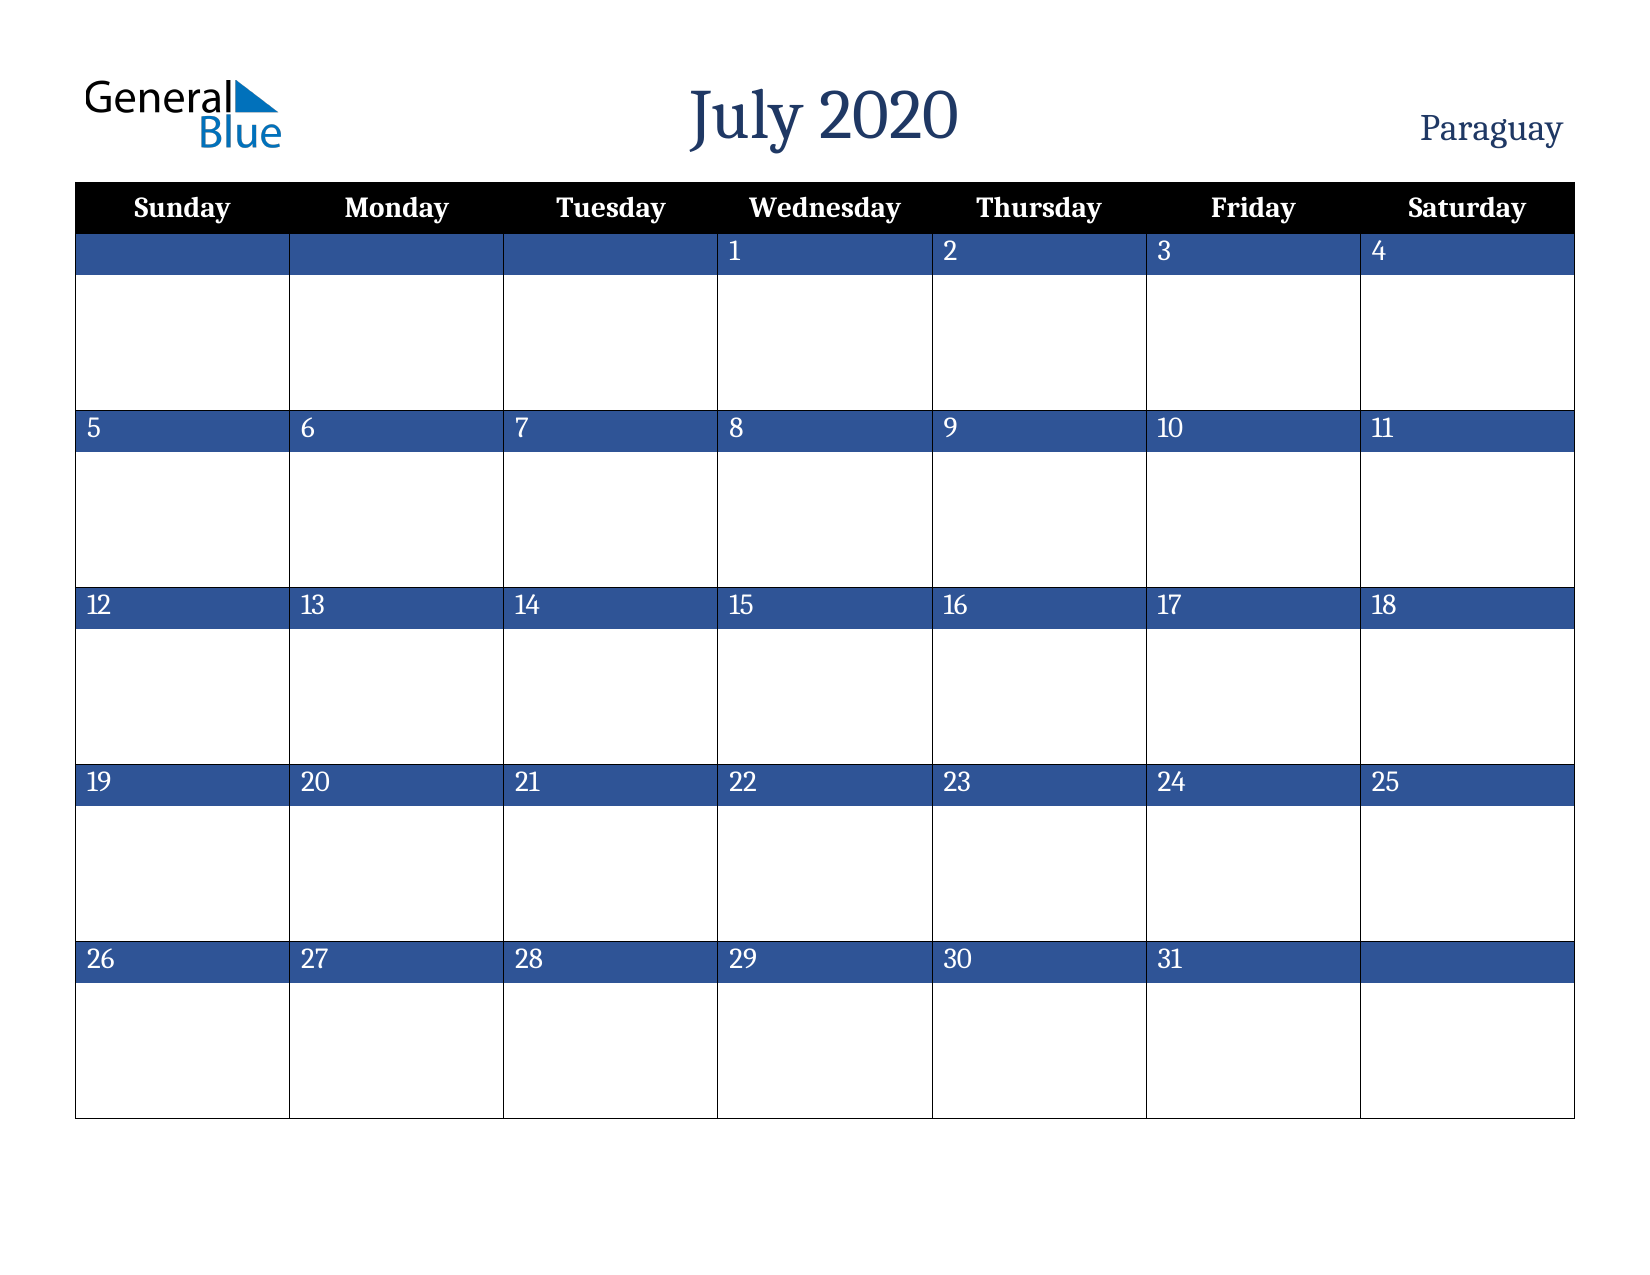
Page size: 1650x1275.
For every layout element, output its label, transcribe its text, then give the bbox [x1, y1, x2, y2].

table_cell [76, 275, 289, 410]
table_cell 26 [76, 942, 289, 983]
table_cell Sunday [76, 183, 289, 233]
table_cell Wednesday [718, 183, 932, 233]
table_cell [718, 806, 932, 941]
table_cell 31 [1147, 942, 1360, 983]
table_cell 12 [76, 588, 289, 629]
table_cell Friday [1147, 183, 1360, 233]
table_cell [504, 983, 717, 1118]
table_cell [1147, 629, 1360, 764]
table_cell 10 [1147, 411, 1360, 452]
table_cell 16 [933, 588, 1146, 629]
table_cell [76, 234, 289, 275]
table_cell 14 [504, 588, 717, 629]
table_cell 7 [504, 411, 717, 452]
table_cell 3 [1147, 234, 1360, 275]
table_cell 28 [504, 942, 717, 983]
table_cell [718, 452, 932, 587]
table_cell [1361, 452, 1574, 587]
table_cell 4 [1361, 234, 1574, 275]
table_cell [1147, 806, 1360, 941]
table_cell 9 [933, 411, 1146, 452]
table_cell [290, 806, 503, 941]
table_cell 25 [1361, 765, 1574, 806]
table_cell 21 [504, 765, 717, 806]
table_cell [1361, 275, 1574, 410]
table_cell 11 [1361, 411, 1574, 452]
table_cell Monday [290, 183, 503, 233]
picture [86, 80, 281, 148]
table_cell 27 [290, 942, 503, 983]
table_header [76, 75, 503, 182]
table_cell [933, 275, 1146, 410]
table_cell [1361, 629, 1574, 764]
table_cell [1361, 806, 1574, 941]
table_cell 6 [290, 411, 503, 452]
table_cell Thursday [933, 183, 1146, 233]
table_cell [504, 234, 717, 275]
table_cell 20 [290, 765, 503, 806]
table_cell Tuesday [504, 183, 717, 233]
table_cell [76, 806, 289, 941]
table_cell 13 [290, 588, 503, 629]
table_cell [290, 275, 503, 410]
table_cell 1 [718, 234, 932, 275]
table_cell [504, 629, 717, 764]
table_cell Saturday [1361, 183, 1574, 233]
table_cell [76, 629, 289, 764]
table_cell [290, 983, 503, 1118]
table_cell [933, 806, 1146, 941]
table_header July 2020 [504, 75, 1146, 182]
table_cell [718, 629, 932, 764]
table_cell [504, 806, 717, 941]
table_cell [933, 452, 1146, 587]
table_cell 19 [76, 765, 289, 806]
table_cell 22 [718, 765, 932, 806]
table_cell [718, 983, 932, 1118]
table_cell [933, 983, 1146, 1118]
table_cell [1147, 275, 1360, 410]
table_cell [504, 452, 717, 587]
table_cell [290, 234, 503, 275]
table_cell 30 [933, 942, 1146, 983]
table_cell [1361, 983, 1574, 1118]
table_cell 18 [1361, 588, 1574, 629]
table_cell 15 [718, 588, 932, 629]
table_cell [76, 452, 289, 587]
table_cell [290, 629, 503, 764]
table_cell 17 [1147, 588, 1360, 629]
table_cell 8 [718, 411, 932, 452]
table_cell 23 [933, 765, 1146, 806]
table_cell [1147, 983, 1360, 1118]
table_cell [933, 629, 1146, 764]
table_cell [290, 452, 503, 587]
table_cell [1147, 452, 1360, 587]
table_cell 2 [933, 234, 1146, 275]
table_cell [76, 983, 289, 1118]
table_cell [718, 275, 932, 410]
table_cell 29 [718, 942, 932, 983]
table_cell 5 [76, 411, 289, 452]
table_cell [1361, 942, 1574, 983]
table_header Paraguay [1146, 75, 1574, 182]
table_cell [504, 275, 717, 410]
table_cell 24 [1147, 765, 1360, 806]
